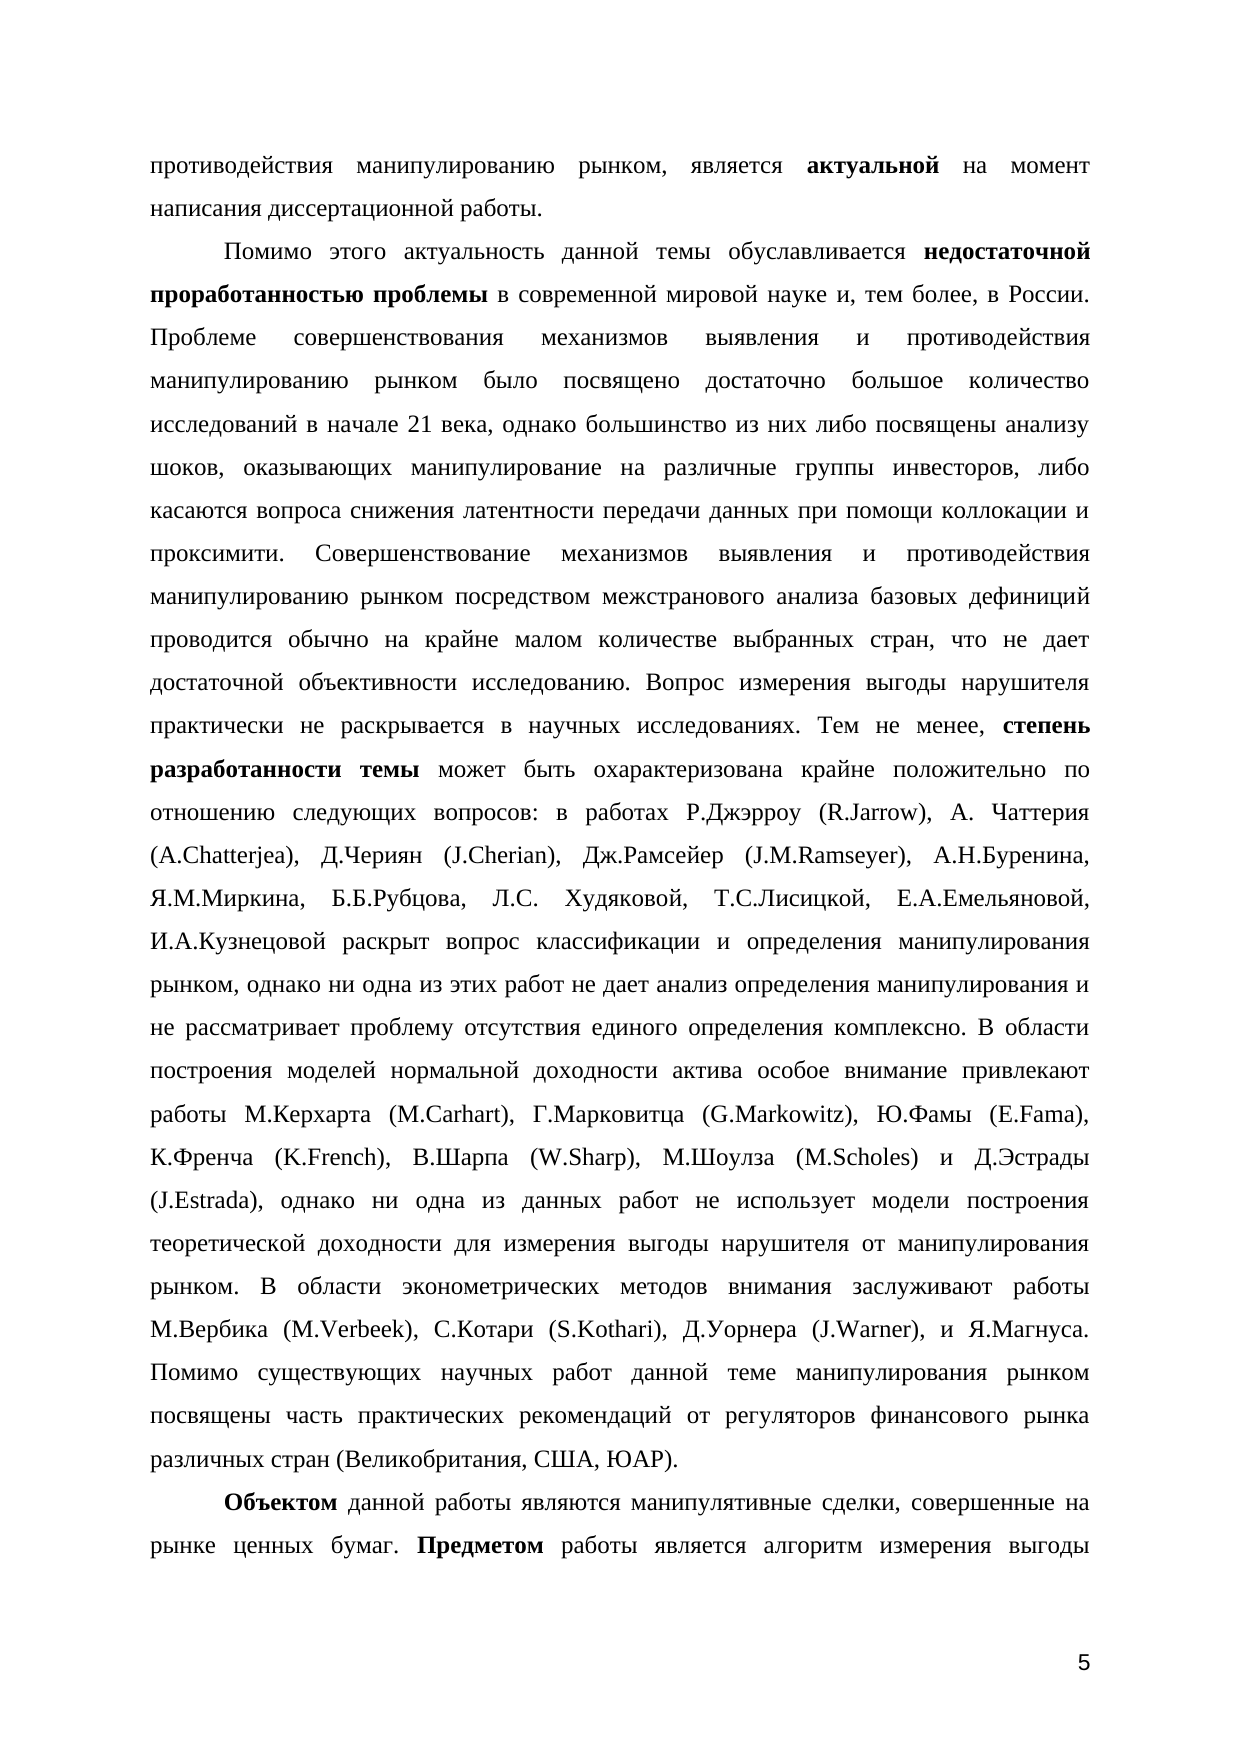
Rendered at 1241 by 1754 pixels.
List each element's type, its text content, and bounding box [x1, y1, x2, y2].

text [150, 1487, 1090, 1559]
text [150, 150, 1090, 222]
text Помимо этого актуальность данной темы обуславливается недостаточной проработанностью проблемы в современной мировой науке и, тем более, в России. Проблеме совершенствования механизмов выявления и противодействия манипулированию рынком было посвящено достаточно большое количество исследований в начале 21 века, однако большинство из них либо посвящены анализу шоков, оказывающих манипулирование на различные группы инвесторов, либо касаются вопроса снижения латентности передачи данных при помощи коллокации и проксимити. Совершенствование механизмов выявления и противодействия манипулированию рынком посредством межстранового анализа базовых дефиниций проводится обычно на крайне малом количестве выбранных стран, что не дает достаточной объективности исследованию. Вопрос измерения выгоды нарушителя практически не раскрывается в научных исследованиях. Тем не менее, степень разработанности темы может быть охарактеризована крайне положительно по отношению следующих вопросов: в работах Р.Джэрроу (R.Jarrow), А. Чаттерия (A.Chatterjea), Д.Чериян (J.Cherian), Дж.Рамсейер (J.M.Ramseyer), А.Н.Буренина, Я.М.Миркина, Б.Б.Рубцова, Л.С. Худяковой, Т.С.Лисицкой, Е.А.Емельяновой, И.А.Кузнецовой раскрыт вопрос классификации и определения манипулирования рынком, однако ни одна из этих работ не дает анализ определения манипулирования и не рассматривает проблему отсутствия единого определения комплексно. В области построения моделей нормальной доходности актива особое внимание привлекают работы М.Керхарта (M.Carhart), Г.Марковитца (G.Markowitz), Ю.Фамы (E.Fama), К.Френча (K.French), В.Шарпа (W.Sharp), М.Шоулза (M.Scholes) и Д.Эстрады (J.Estrada), однако ни одна из данных работ не использует модели построения теоретической доходности для измерения выгоды нарушителя от манипулирования рынком. В области эконометрических методов внимания заслуживают работы М.Вербика (M.Verbeek), С.Котари (S.Kothari), Д.Уорнера (J.Warner), и Я.Магнуса. Помимо существующих научных работ данной теме манипулирования рынком посвящены часть практических рекомендаций от регуляторов финансового рынка различных стран (Великобритания, США, ЮАР). [150, 236, 1090, 1472]
